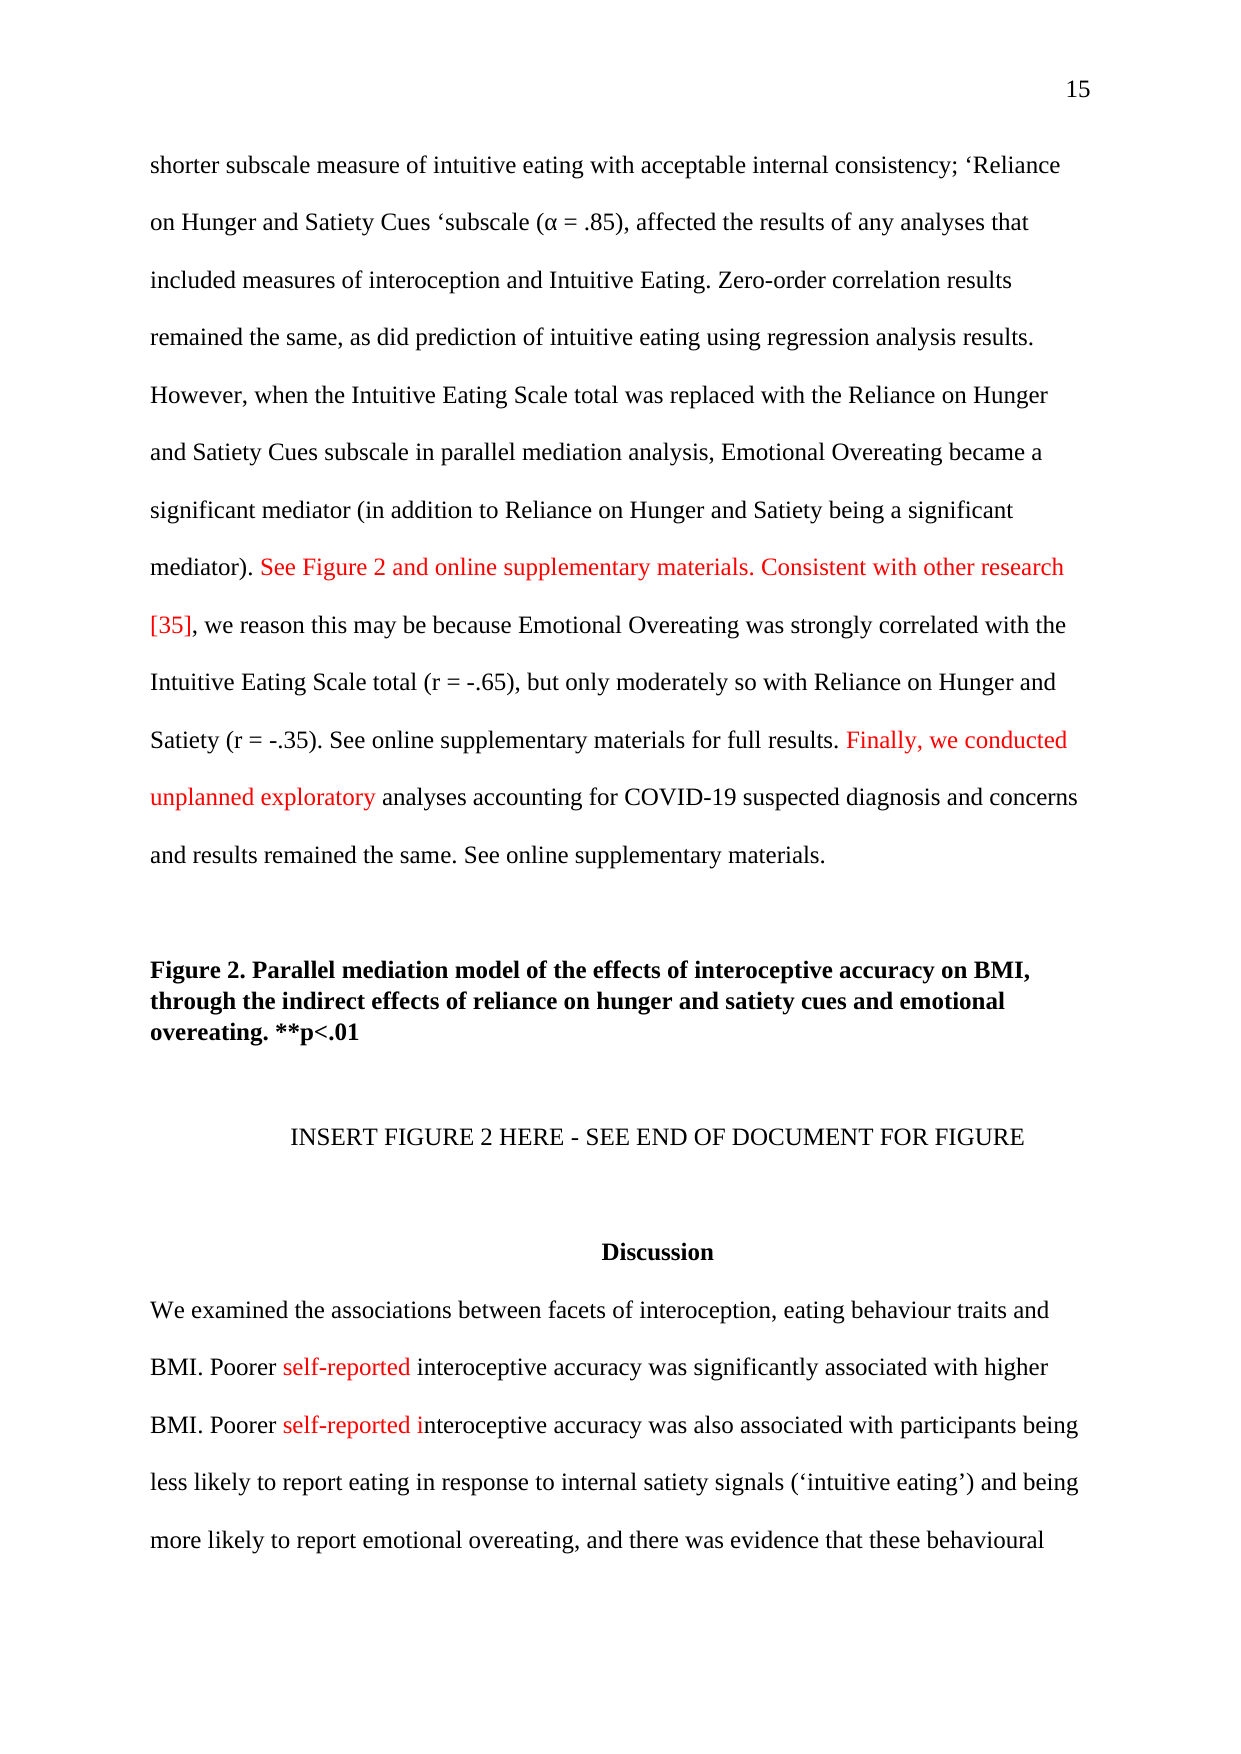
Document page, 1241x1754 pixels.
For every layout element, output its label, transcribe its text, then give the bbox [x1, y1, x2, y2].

text Figure 2. Parallel mediation model of the effects of interoceptive accuracy on BMI, through the indirect effects of reliance on hunger and satiety cues and emotional overeating. **p<.01 [150, 955, 1090, 1046]
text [150, 150, 1090, 869]
text Discussion [150, 1237, 1090, 1266]
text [150, 1295, 1090, 1553]
text INSERT FIGURE 2 HERE - SEE END OF DOCUMENT FOR FIGURE [150, 1122, 1090, 1151]
